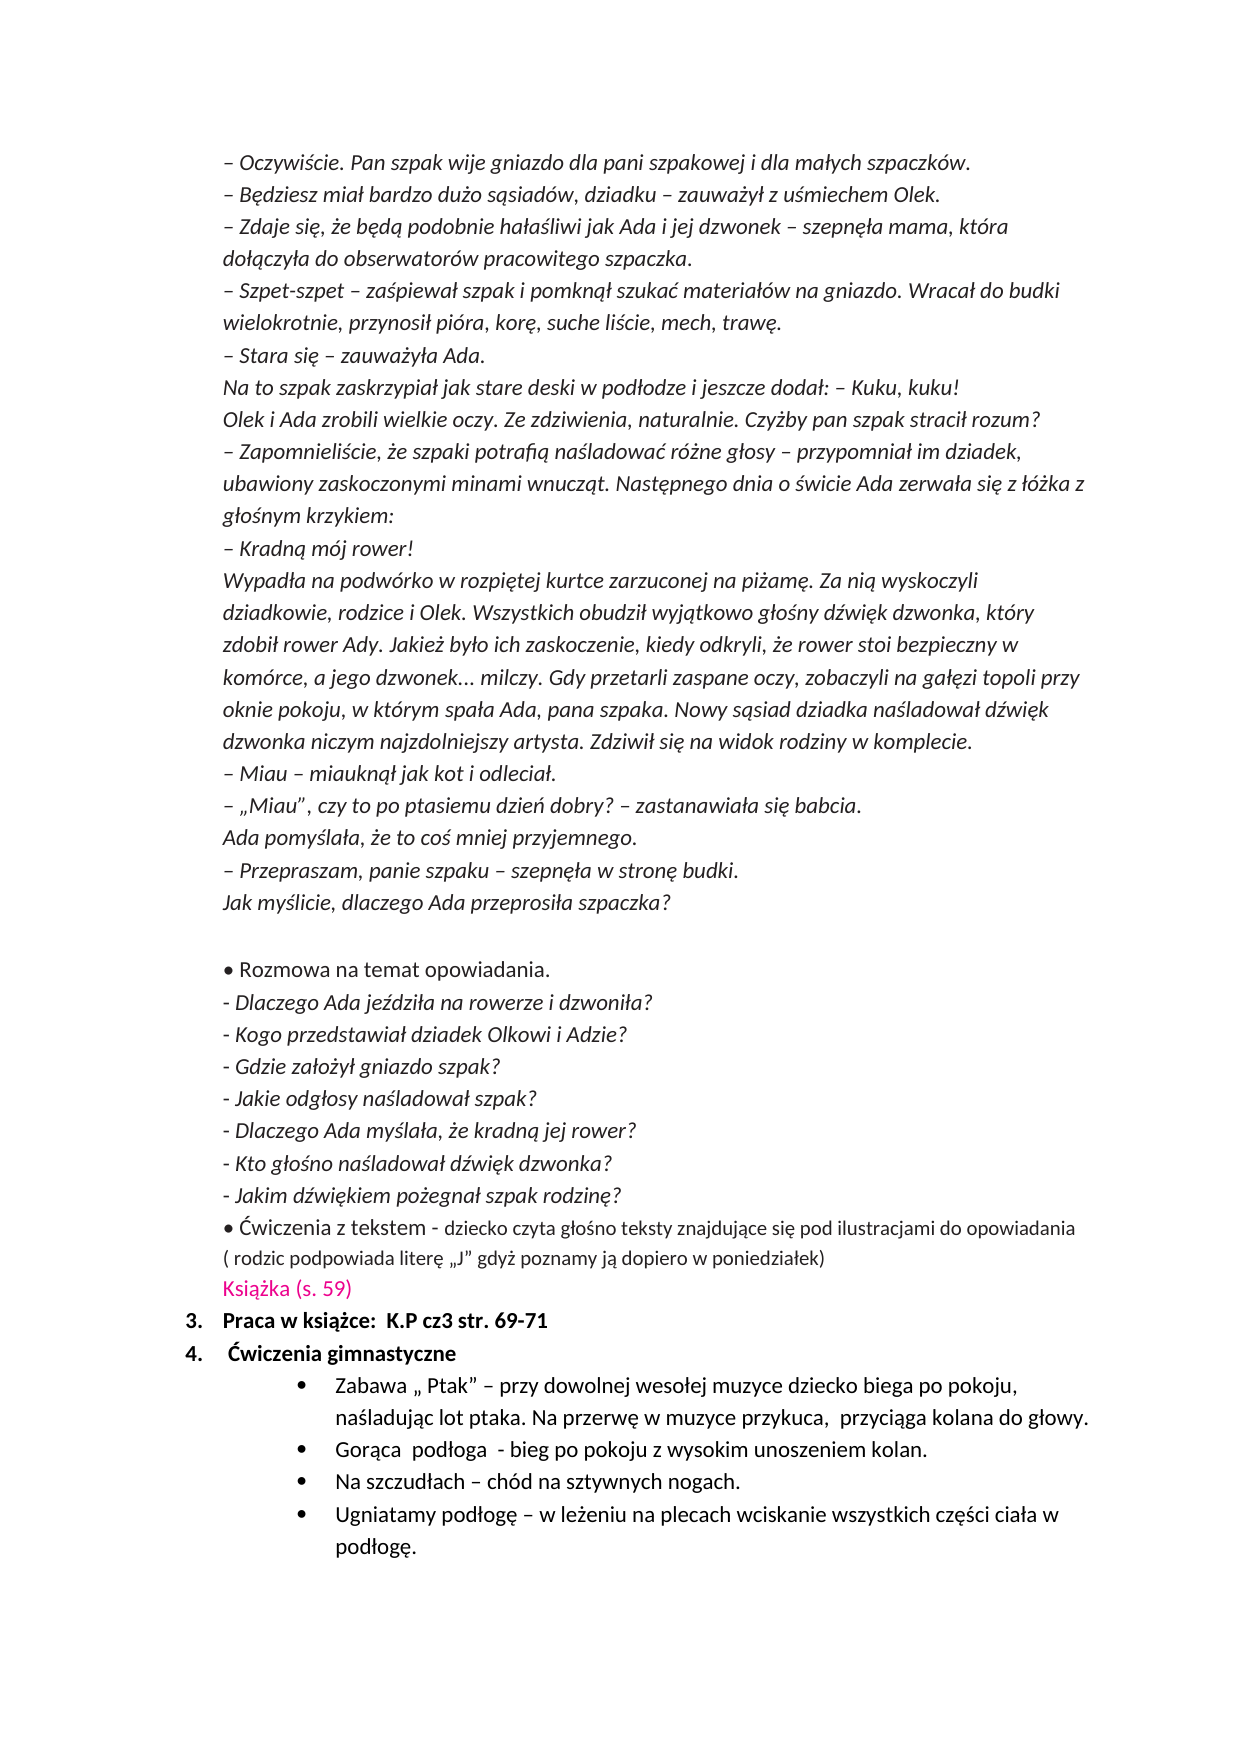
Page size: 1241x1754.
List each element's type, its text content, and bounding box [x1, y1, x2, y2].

list • Rozmowa na temat opowiadania. - Dlaczego Ada jeździła na rowerze i dzwoniła? - Kogo przedstawiał dziadek Olkowi i Adzie? - Gdzie założył gniazdo szpak? - Jakie odgłosy naśladował szpak? - Dlaczego Ada myślała, że kradną jej rower? - Kto głośno naśladował dźwięk dzwonka? - Jakim dźwiękiem pożegnał szpak rodzinę? • Ćwiczenia z tekstem - dziecko czyta głośno teksty znajdujące się pod ilustracjami do opowiadania [223, 920, 1093, 1241]
list Na szczudłach – chód na sztywnych nogach. [298, 1467, 1093, 1496]
list Zabawa „ Ptak” – przy dowolnej wesołej muzyce dziecko biega po pokoju, naśladując lot ptaka. Na przerwę w muzyce przykuca, przyciąga kolana do głowy. [298, 1371, 1093, 1431]
list Ćwiczenia gimnastyczne [185, 1339, 1093, 1367]
list Gorąca podłoga - bieg po pokoju z wysokim unoszeniem kolan. [298, 1435, 1093, 1463]
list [223, 148, 1093, 916]
list Ugniatamy podłogę – w leżeniu na plecach wciskanie wszystkich części ciała w podłogę. [298, 1500, 1093, 1560]
list ( rodzic podpowiada literę „J” gdyż poznamy ją dopiero w poniedziałek) [223, 1245, 1093, 1271]
list Praca w książce: K.P cz3 str. 69-71 [185, 1307, 1093, 1334]
list Książka (s. 59) [223, 1274, 1093, 1302]
